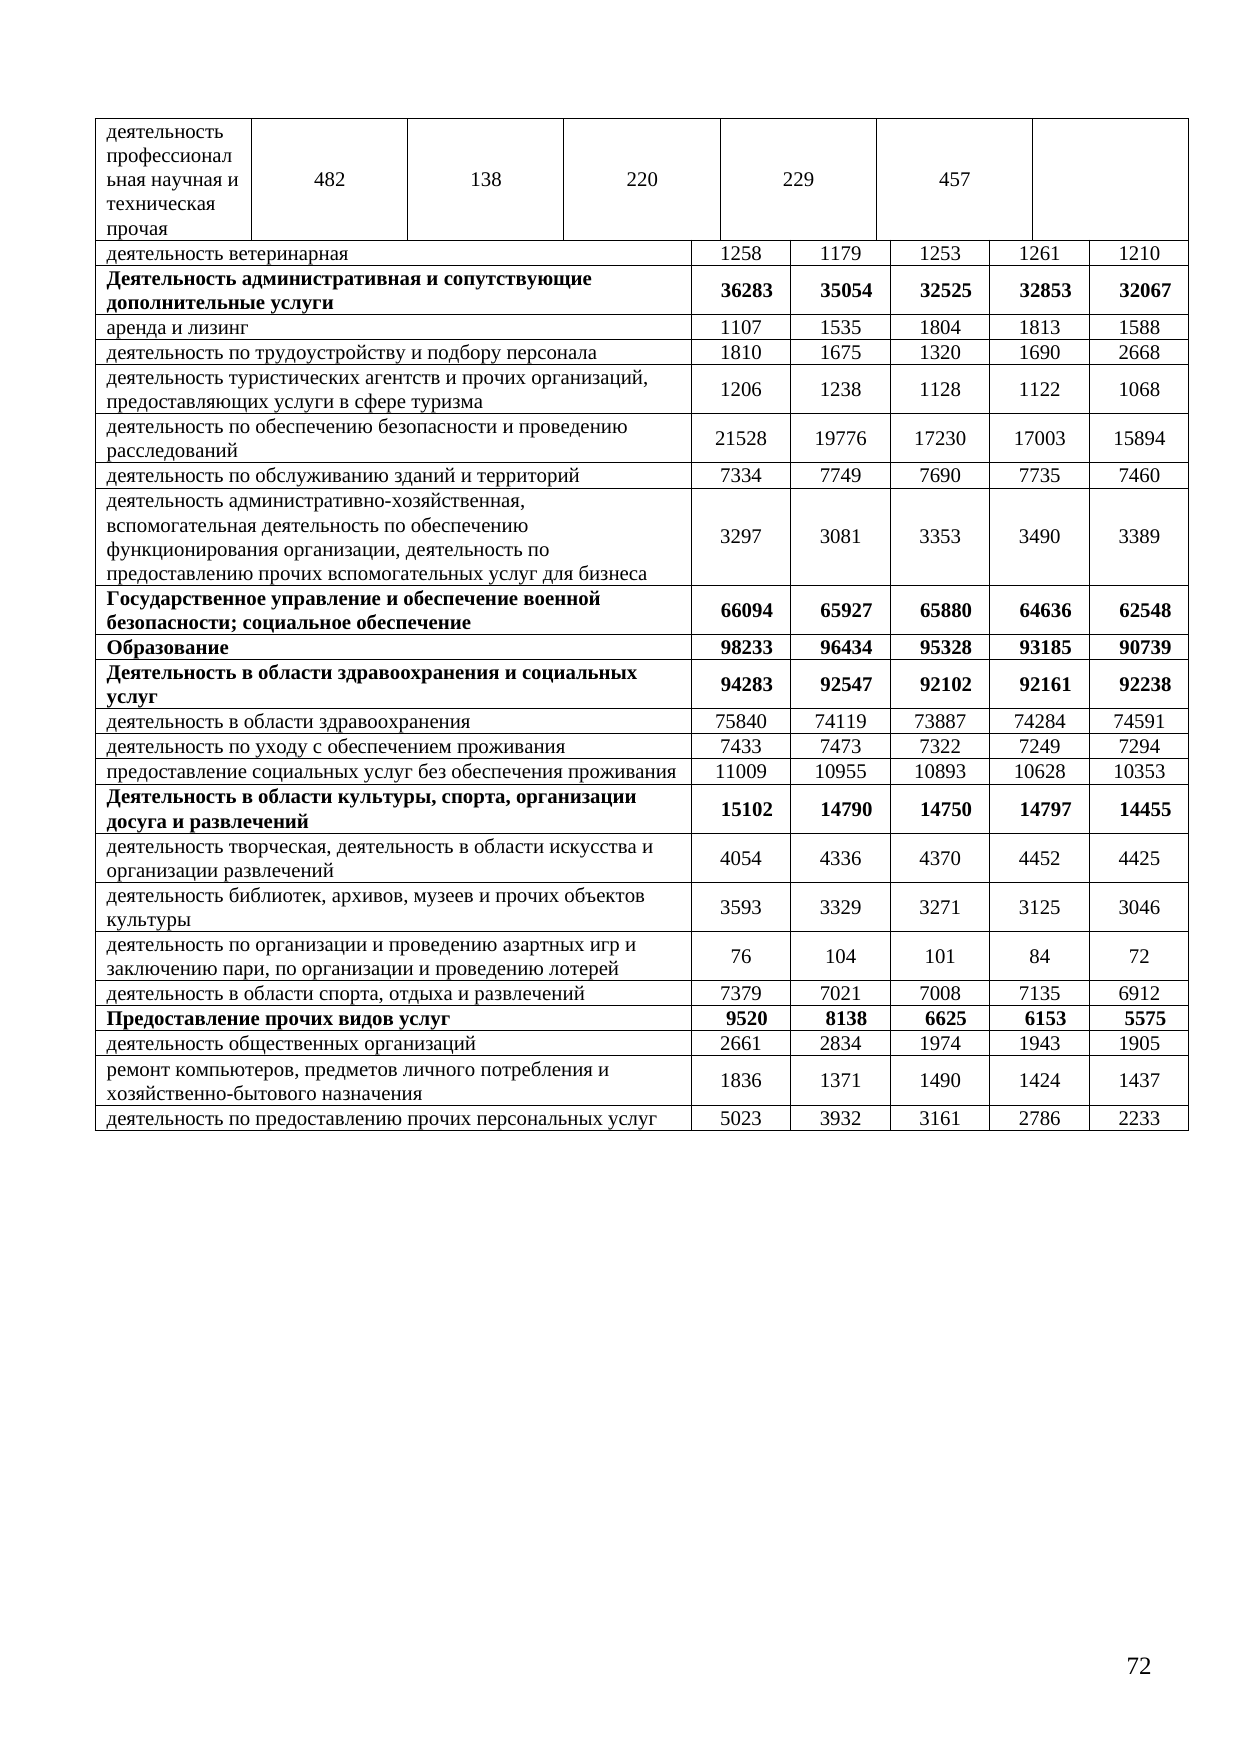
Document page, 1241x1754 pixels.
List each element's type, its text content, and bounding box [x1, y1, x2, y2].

table_cell 3490 [990, 489, 1089, 585]
table_cell деятельность ветеринарная [96, 241, 691, 264]
table_cell Предоставление прочих видов услуг [96, 1006, 691, 1030]
table_cell 3593 [692, 883, 790, 931]
table_cell 7735 [990, 463, 1089, 487]
table_cell 3046 [1090, 883, 1188, 931]
table_cell 92161 [990, 660, 1089, 708]
table_cell 15894 [1090, 414, 1188, 462]
table_cell 62548 [1090, 586, 1188, 634]
table_cell 73887 [891, 709, 989, 733]
table_cell 1107 [692, 315, 790, 339]
table_cell Деятельность в области здравоохранения и социальных услуг [96, 660, 691, 708]
table_cell 10955 [791, 759, 890, 783]
table_cell 3297 [692, 489, 790, 585]
table_cell 10893 [891, 759, 989, 783]
table_cell 229 [721, 119, 876, 239]
table_cell 65927 [791, 586, 890, 634]
table_cell 4452 [990, 834, 1089, 882]
table_cell 7249 [990, 734, 1089, 758]
table_cell Государственное управление и обеспечение военной безопасности; социальное обеспечение [96, 586, 691, 634]
table_cell 66094 [692, 586, 790, 634]
table_cell 7294 [1090, 734, 1188, 758]
table_cell 7433 [692, 734, 790, 758]
table_cell 6153 [990, 1006, 1089, 1030]
table_cell 11009 [692, 759, 790, 783]
table_cell 10628 [990, 759, 1089, 783]
table_cell 1437 [1090, 1056, 1188, 1104]
table_cell 1535 [791, 315, 890, 339]
table_cell 64636 [990, 586, 1089, 634]
table_cell 1690 [990, 340, 1089, 364]
table_cell 98233 [692, 635, 790, 659]
table_cell 1813 [990, 315, 1089, 339]
table_cell 14750 [891, 785, 989, 833]
table_cell 1253 [891, 241, 989, 264]
table_cell 8138 [791, 1006, 890, 1030]
table_cell 74591 [1090, 709, 1188, 733]
table_cell 32853 [990, 266, 1089, 314]
table_cell 1810 [692, 340, 790, 364]
table_cell 72 [1090, 932, 1188, 980]
table_cell 14797 [990, 785, 1089, 833]
table_cell 84 [990, 932, 1089, 980]
table_cell 1974 [891, 1031, 989, 1055]
table_cell 17003 [990, 414, 1089, 462]
table_cell 101 [891, 932, 989, 980]
table_cell 2786 [990, 1106, 1089, 1130]
table_cell 1804 [891, 315, 989, 339]
table_cell 3329 [791, 883, 890, 931]
table_cell 90739 [1090, 635, 1188, 659]
table_cell 7690 [891, 463, 989, 487]
table_cell 3389 [1090, 489, 1188, 585]
table_cell предоставление социальных услуг без обеспечения проживания [96, 759, 691, 783]
table_cell 1320 [891, 340, 989, 364]
table_cell деятельность по организации и проведению азартных игр и заключению пари, по организации и проведению лотерей [96, 932, 691, 980]
table_cell 92238 [1090, 660, 1188, 708]
table_cell деятельность по трудоустройству и подбору персонала [96, 340, 691, 364]
table_cell 1210 [1090, 241, 1188, 264]
table_cell деятельность по обслуживанию зданий и территорий [96, 463, 691, 487]
table_cell 482 [252, 119, 407, 239]
table_cell 36283 [692, 266, 790, 314]
table_cell 104 [791, 932, 890, 980]
table_cell 7379 [692, 981, 790, 1005]
table_cell 92547 [791, 660, 890, 708]
table_cell деятельность по уходу с обеспечением проживания [96, 734, 691, 758]
table_cell 138 [408, 119, 563, 239]
table_cell 1675 [791, 340, 890, 364]
table_cell деятельность по обеспечению безопасности и проведению расследований [96, 414, 691, 462]
table_cell деятельность по предоставлению прочих персональных услуг [96, 1106, 691, 1130]
table_cell 6912 [1090, 981, 1188, 1005]
table_cell 74284 [990, 709, 1089, 733]
table_cell 7021 [791, 981, 890, 1005]
table_cell 14455 [1090, 785, 1188, 833]
table_cell 2834 [791, 1031, 890, 1055]
table_cell 7334 [692, 463, 790, 487]
table_cell 1424 [990, 1056, 1089, 1104]
table_cell 21528 [692, 414, 790, 462]
table_cell деятельность общественных организаций [96, 1031, 691, 1055]
table_cell 1490 [891, 1056, 989, 1104]
table_cell 1128 [891, 365, 989, 413]
table_cell деятельность в области спорта, отдыха и развлечений [96, 981, 691, 1005]
table_cell 19776 [791, 414, 890, 462]
table_cell деятельность административно-хозяйственная, вспомогательная деятельность по обеспечению функционирования организации, деятельность по предоставлению прочих вспомогательных услуг для бизнеса [96, 489, 691, 585]
table_cell деятельность в области здравоохранения [96, 709, 691, 733]
table_cell 2661 [692, 1031, 790, 1055]
table_cell 1588 [1090, 315, 1188, 339]
table_cell 2668 [1090, 340, 1188, 364]
table_cell 1905 [1090, 1031, 1188, 1055]
table_cell 92102 [891, 660, 989, 708]
table_cell 6625 [891, 1006, 989, 1030]
table_cell 14790 [791, 785, 890, 833]
table_cell 7473 [791, 734, 890, 758]
table_cell 35054 [791, 266, 890, 314]
table_cell 5575 [1090, 1006, 1188, 1030]
table_cell деятельность творческая, деятельность в области искусства и организации развлечений [96, 834, 691, 882]
table_cell деятельность туристических агентств и прочих организаций, предоставляющих услуги в сфере туризма [96, 365, 691, 413]
table_cell 3932 [791, 1106, 890, 1130]
table_cell 7749 [791, 463, 890, 487]
table_cell 3271 [891, 883, 989, 931]
table_cell 1258 [692, 241, 790, 264]
table_cell 4054 [692, 834, 790, 882]
table_cell 17230 [891, 414, 989, 462]
table_cell Деятельность в области культуры, спорта, организации досуга и развлечений [96, 785, 691, 833]
table_cell 7322 [891, 734, 989, 758]
table_cell 1122 [990, 365, 1089, 413]
table_cell 96434 [791, 635, 890, 659]
table_cell ремонт компьютеров, предметов личного потребления и хозяйственно-бытового назначения [96, 1056, 691, 1104]
table_cell 1371 [791, 1056, 890, 1104]
table_cell 95328 [891, 635, 989, 659]
table_cell 7135 [990, 981, 1089, 1005]
table_cell 1068 [1090, 365, 1188, 413]
table_cell 1179 [791, 241, 890, 264]
table_cell 74119 [791, 709, 890, 733]
table_cell 32067 [1090, 266, 1188, 314]
table_cell Образование [96, 635, 691, 659]
table_cell 76 [692, 932, 790, 980]
table_cell Деятельность административная и сопутствующие дополнительные услуги [96, 266, 691, 314]
table_cell деятельность библиотек, архивов, музеев и прочих объектов культуры [96, 883, 691, 931]
table_cell 93185 [990, 635, 1089, 659]
table_cell 2233 [1090, 1106, 1188, 1130]
table_cell 1836 [692, 1056, 790, 1104]
table_cell 15102 [692, 785, 790, 833]
table_cell 9520 [692, 1006, 790, 1030]
table_cell 65880 [891, 586, 989, 634]
table_cell 3161 [891, 1106, 989, 1130]
table_cell 1206 [692, 365, 790, 413]
table_cell 4425 [1090, 834, 1188, 882]
table_cell 1238 [791, 365, 890, 413]
table_cell 1943 [990, 1031, 1089, 1055]
table_cell 10353 [1090, 759, 1188, 783]
table_cell 457 [877, 119, 1032, 239]
table_cell 32525 [891, 266, 989, 314]
table_cell 3353 [891, 489, 989, 585]
table_cell 7460 [1090, 463, 1188, 487]
table_cell 4336 [791, 834, 890, 882]
table_cell 5023 [692, 1106, 790, 1130]
table_cell 4370 [891, 834, 989, 882]
table_cell 94283 [692, 660, 790, 708]
table_cell 7008 [891, 981, 989, 1005]
table_cell 1261 [990, 241, 1089, 264]
table_cell 220 [564, 119, 720, 239]
table_cell 3081 [791, 489, 890, 585]
table_cell аренда и лизинг [96, 315, 691, 339]
table_cell 75840 [692, 709, 790, 733]
table_cell деятельность профессиональная научная и техническая прочая [96, 119, 251, 239]
table_cell 3125 [990, 883, 1089, 931]
